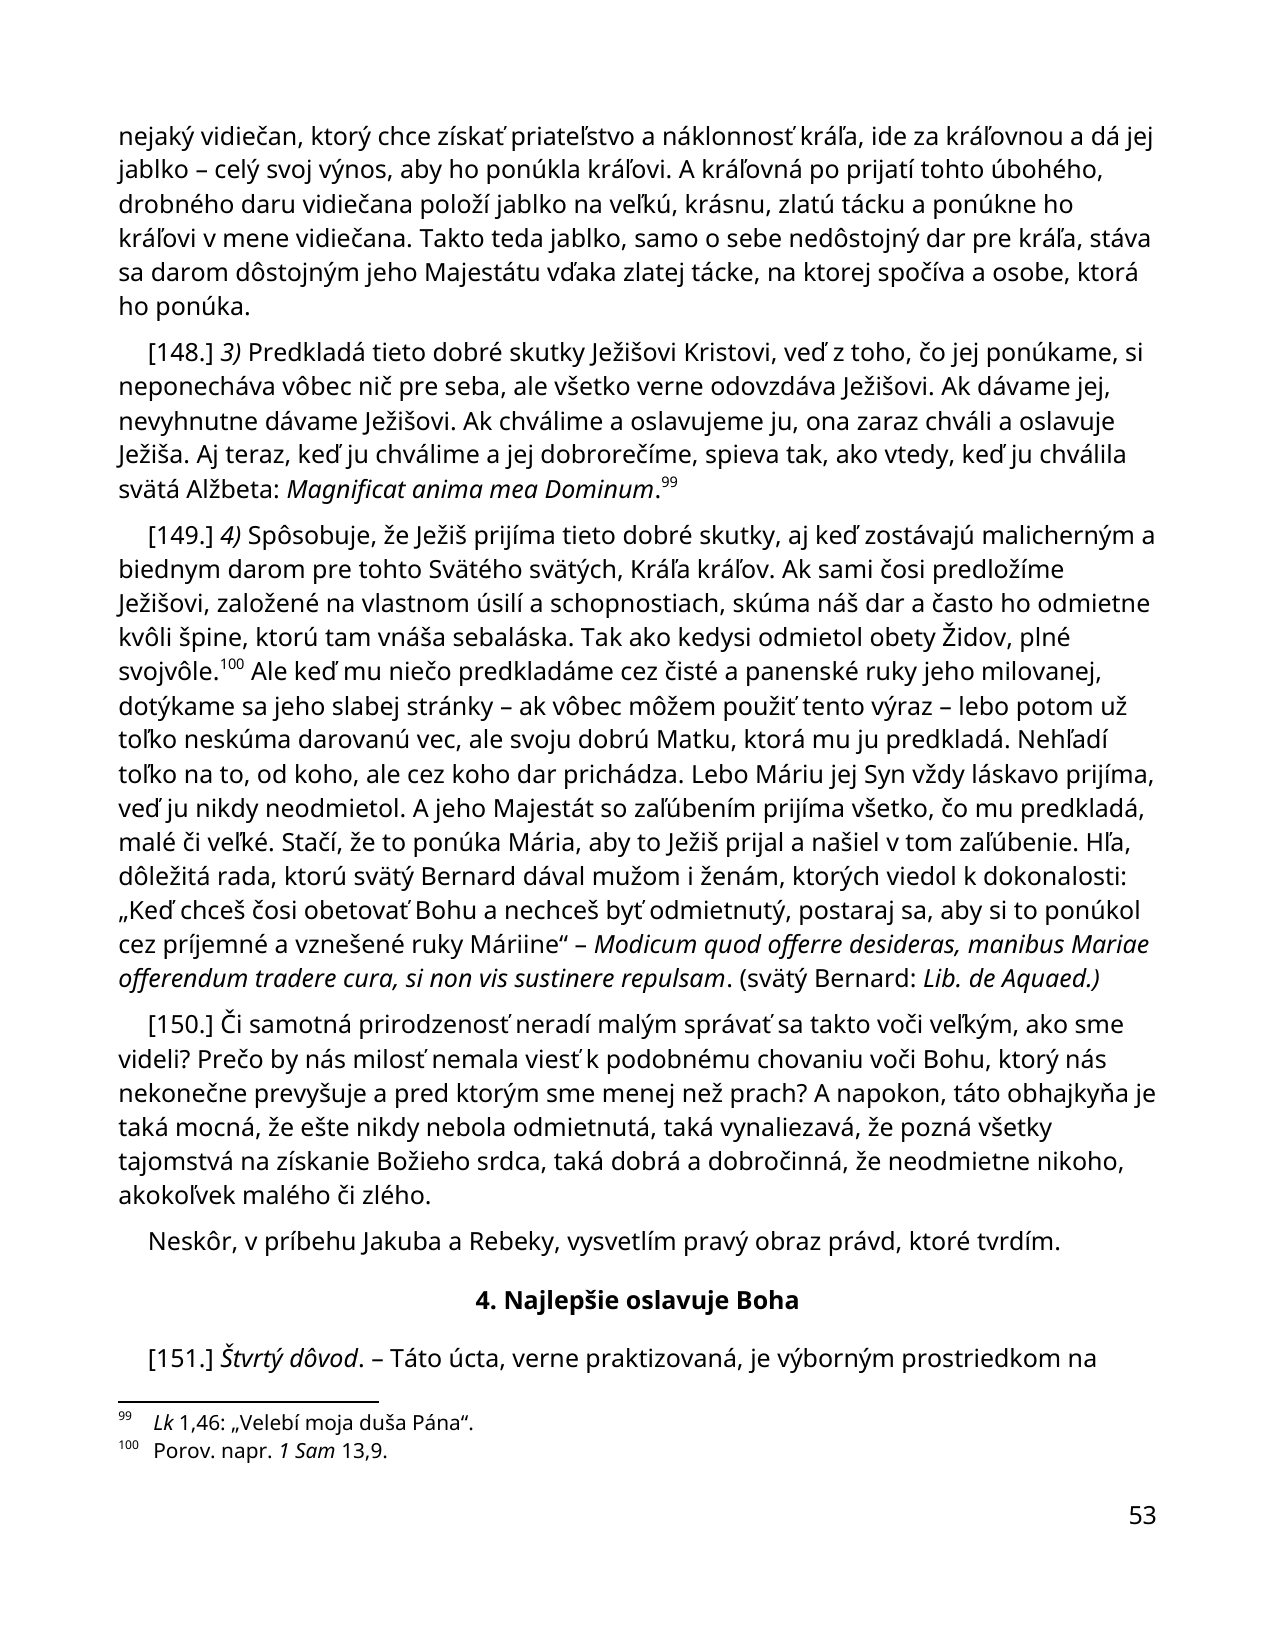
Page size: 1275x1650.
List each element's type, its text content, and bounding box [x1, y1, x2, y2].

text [118, 1341, 1157, 1375]
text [118, 118, 1157, 322]
text [150.] Či samotná prirodzenosť neradí malým správať sa takto voči veľkým, ako sme videli? Prečo by nás milosť nemala viesť k podobnému chovaniu voči Bohu, ktorý nás nekonečne prevyšuje a pred ktorým sme menej než prach? A napokon, táto obhajkyňa je taká mocná, že ešte nikdy nebola odmietnutá, taká vynaliezavá, že pozná všetky tajomstvá na získanie Božieho srdca, taká dobrá a dobročinná, že neodmietne nikoho, akokoľvek malého či zlého. [118, 1007, 1157, 1212]
text Neskôr, v príbehu Jakuba a Rebeky, vysvetlím pravý obraz právd, ktoré tvrdím. [118, 1224, 1157, 1258]
subtitle 4. Najlepšie oslavuje Boha [118, 1283, 1157, 1317]
text [148.] 3) Predkladá tieto dobré skutky Ježišovi Kristovi, veď z toho, čo jej ponúkame, si neponecháva vôbec nič pre seba, ale všetko verne odovzdáva Ježišovi. Ak dávame jej, nevyhnutne dávame Ježišovi. Ak chválime a oslavujeme ju, ona zaraz chváli a oslavuje Ježiša. Aj teraz, keď ju chválime a jej dobrorečíme, spieva tak, ako vtedy, keď ju chválila svätá Alžbeta: Magnificat anima mea Dominum. [118, 335, 1157, 505]
text [149.] 4) Spôsobuje, že Ježiš prijíma tieto dobré skutky, aj keď zostávajú malicherným a biednym darom pre tohto Svätého svätých, Kráľa kráľov. Ak sami čosi predložíme Ježišovi, založené na vlastnom úsilí a schopnostiach, skúma náš dar a často ho odmietne kvôli špine, ktorú tam vnáša sebaláska. Tak ako kedysi odmietol obety Židov, plné svojvôle. Ale keď mu niečo predkladáme cez čisté a panenské ruky jeho milovanej, dotýkame sa jeho slabej stránky – ak vôbec môžem použiť tento výraz – lebo potom už toľko neskúma darovanú vec, ale svoju dobrú Matku, ktorá mu ju predkladá. Nehľadí toľko na to, od koho, ale cez koho dar prichádza. Lebo Máriu jej Syn vždy láskavo prijíma, veď ju nikdy neodmietol. A jeho Majestát so zaľúbením prijíma všetko, čo mu predkladá, malé či veľké. Stačí, že to ponúka Mária, aby to Ježiš prijal a našiel v tom zaľúbenie. Hľa, dôležitá rada, ktorú svätý Bernard dával mužom i ženám, ktorých viedol k dokonalosti: „Keď chceš čosi obetovať Bohu a nechceš byť odmietnutý, postaraj sa, aby si to ponúkol cez príjemné a vznešené ruky Máriine“ – Modicum quod offerre desideras, manibus Mariae offerendum tradere cura, si non vis sustinere repulsam. (svätý Bernard: Lib. de Aquaed.) [118, 518, 1157, 995]
